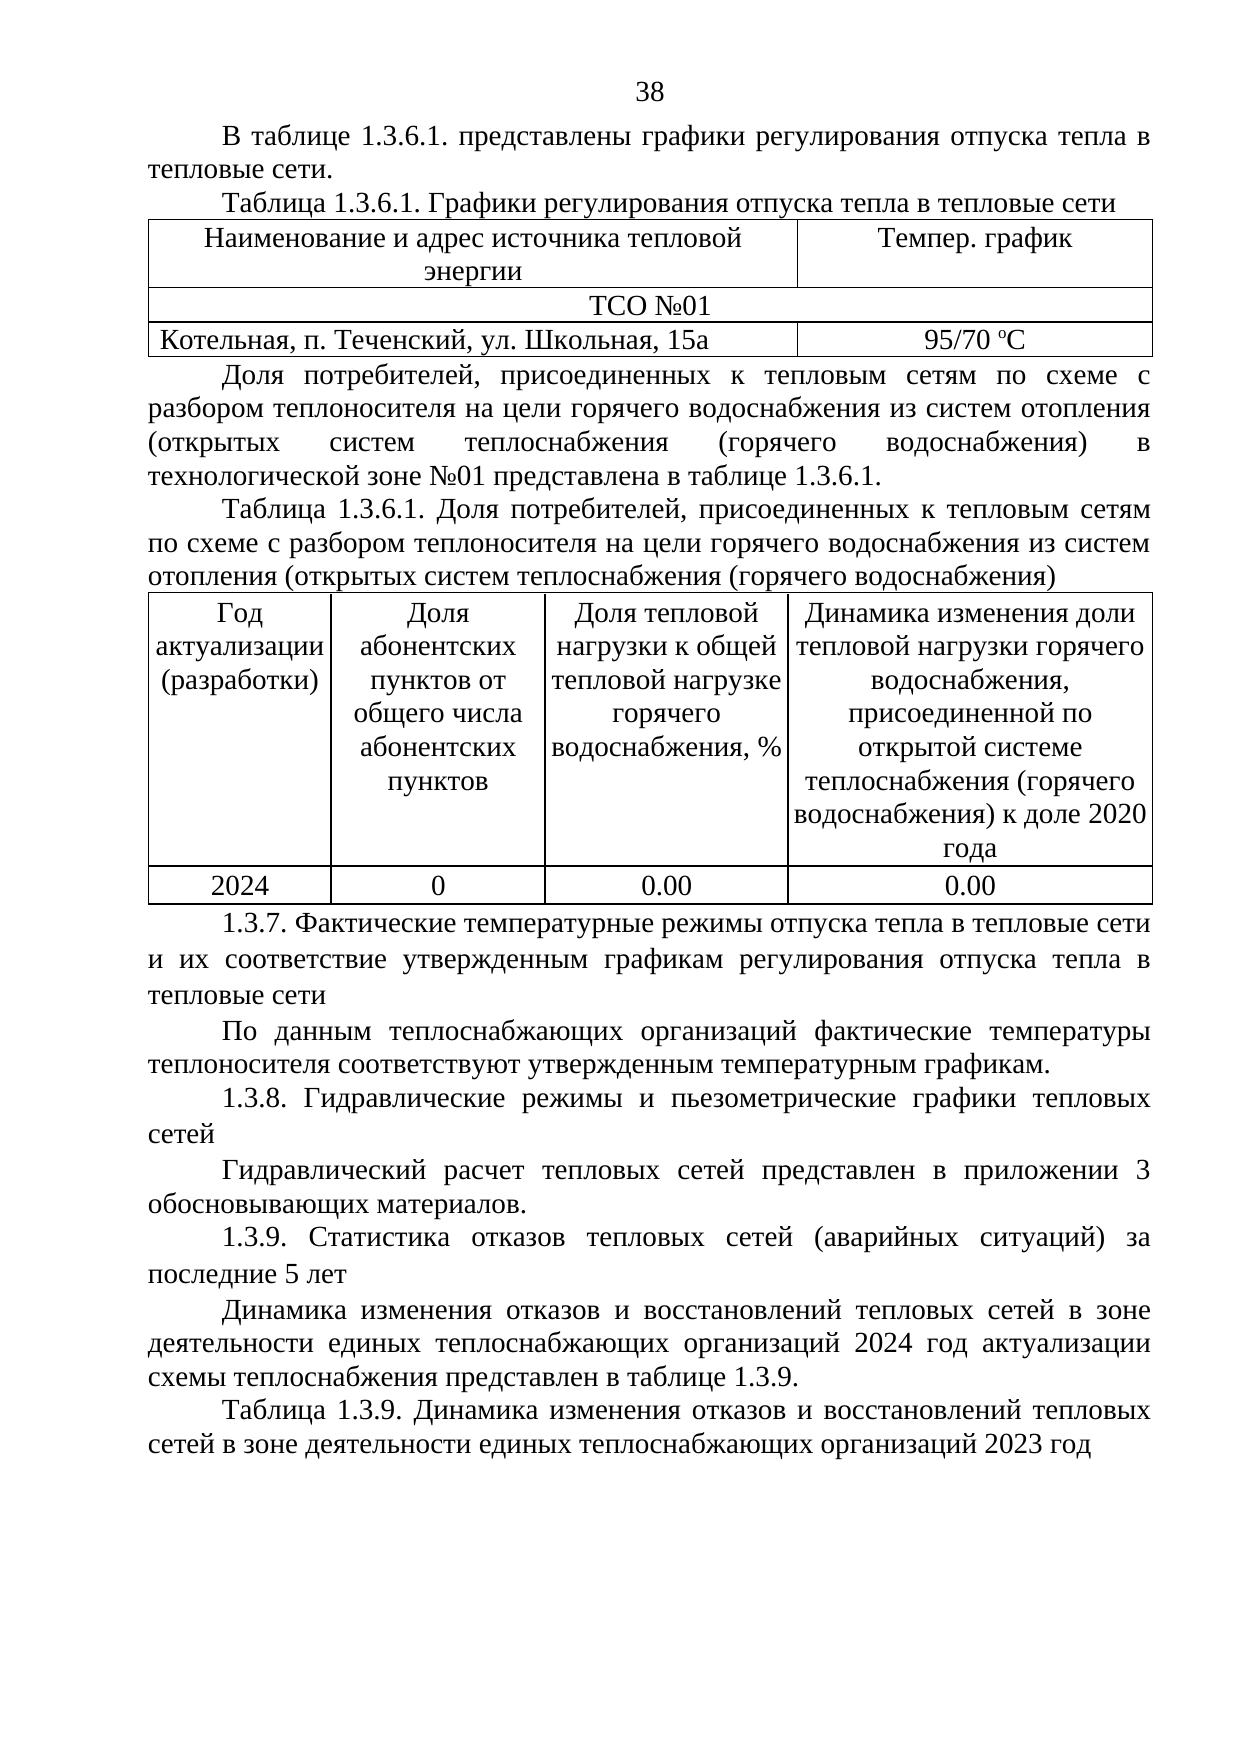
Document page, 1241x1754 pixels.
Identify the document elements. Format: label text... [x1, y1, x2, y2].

text В таблице 1.3.6.1. представлены графики регулирования отпуска тепла в тепловые сети. [148, 118, 1152, 185]
table_header Темпер. график [798, 220, 1152, 287]
text Таблица 1.3.6.1. Доля потребителей, присоединенных к тепловым сетям по схеме с разбором теплоносителя на цели горячего водоснабжения из систем отопления (открытых систем теплоснабжения (горячего водоснабжения) [148, 491, 1152, 592]
table_header Доля абонентских пунктов от общего числа абонентских пунктов [332, 593, 545, 865]
table_header Год актуализации (разработки) [149, 593, 331, 865]
table_cell 95/70 оС [798, 323, 1152, 356]
text Таблица 1.3.6.1. Графики регулирования отпуска тепла в тепловые сети [148, 185, 1152, 219]
text 1.3.7. Фактические температурные режимы отпуска тепла в тепловые сети и их соответствие утвержденным графикам регулирования отпуска тепла в тепловые сети [148, 905, 1152, 1011]
text Доля потребителей, присоединенных к тепловым сетям по схеме с разбором теплоносителя на цели горячего водоснабжения из систем отопления (открытых систем теплоснабжения (горячего водоснабжения) в технологической зоне №01 представлена в таблице 1.3.6.1. [148, 357, 1152, 491]
table_header Доля тепловой нагрузки к общей тепловой нагрузке горячего водоснабжения, % [546, 593, 788, 865]
table_header Динамика изменения доли тепловой нагрузки горячего водоснабжения, присоединенной по открытой системе теплоснабжения (горячего водоснабжения) к доле 2020 года [789, 593, 1152, 865]
table_cell ТСО №01 [149, 288, 1152, 321]
table_cell 2024 [149, 867, 330, 903]
table_cell 0 [332, 867, 544, 903]
table_cell 0.00 [546, 867, 787, 903]
table_cell Котельная, п. Теченский, ул. Школьная, 15а [149, 323, 797, 356]
table_header Наименование и адрес источника тепловой энергии [149, 220, 797, 287]
text Динамика изменения отказов и восстановлений тепловых сетей в зоне деятельности единых теплоснабжающих организаций 2024 год актуализации схемы теплоснабжения представлен в таблице 1.3.9. [148, 1292, 1152, 1392]
text 1.3.8. Гидравлические режимы и пьезометрические графики тепловых сетей [148, 1080, 1152, 1150]
table_cell 0.00 [789, 867, 1152, 903]
text Таблица 1.3.9. Динамика изменения отказов и восстановлений тепловых сетей в зоне деятельности единых теплоснабжающих организаций 2023 год [148, 1392, 1152, 1459]
text Гидравлический расчет тепловых сетей представлен в приложении 3 обосновывающих материалов. [148, 1152, 1152, 1219]
text По данным теплоснабжающих организаций фактические температуры теплоносителя соответствуют утвержденным температурным графикам. [148, 1013, 1152, 1080]
text 1.3.9. Статистика отказов тепловых сетей (аварийных ситуаций) за последние 5 лет [148, 1219, 1152, 1289]
